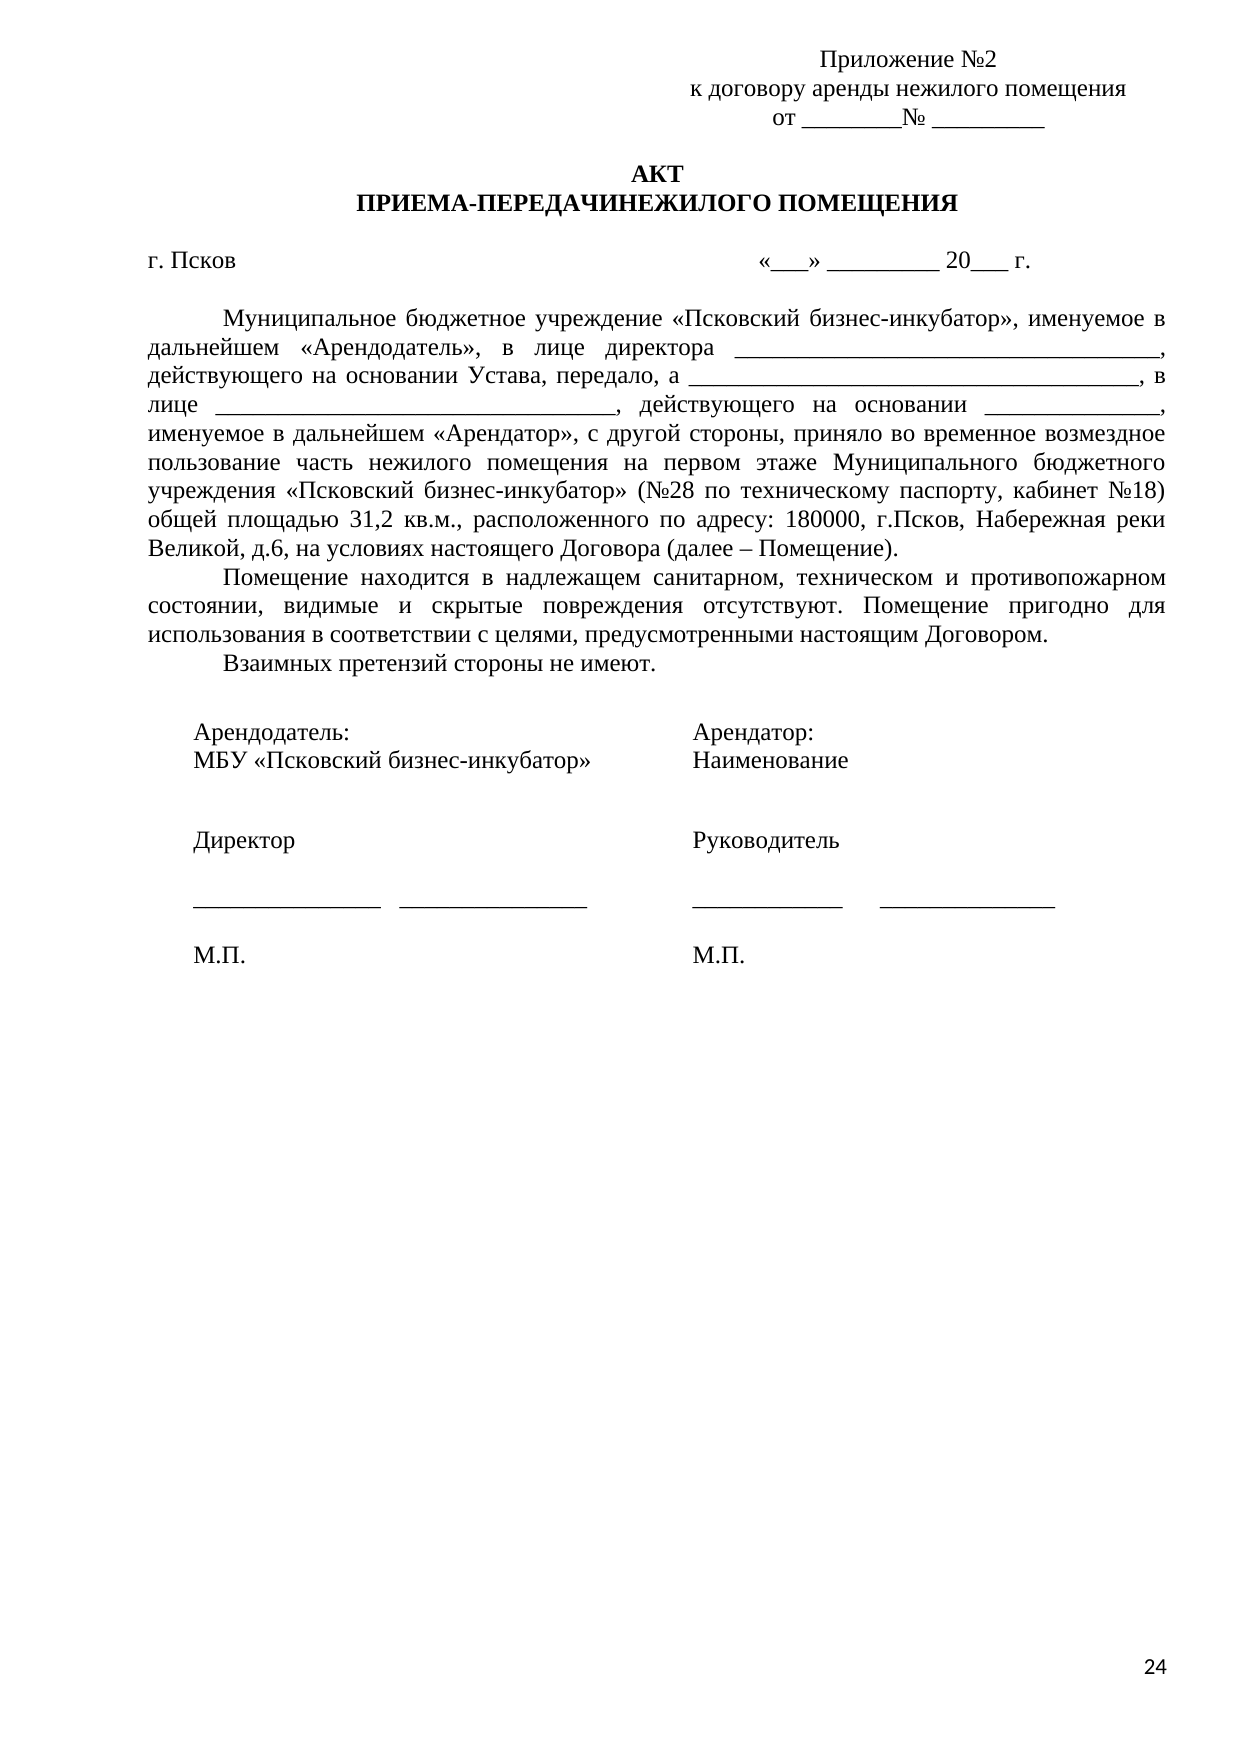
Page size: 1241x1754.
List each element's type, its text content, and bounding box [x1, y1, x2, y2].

text Приложение №2 [650, 44, 1167, 73]
text от ________№ _________ [650, 102, 1167, 131]
table_cell Директор _______________ _______________ М.П. [182, 785, 681, 1008]
text к договору аренды нежилого помещения [650, 73, 1167, 102]
text АКТ [148, 159, 1167, 188]
table_cell Руководитель ____________ ______________ М.П. [681, 785, 1138, 1008]
table_header Арендодатель: МБУ «Псковский бизнес-инкубатор» [182, 706, 681, 785]
table_header Арендатор: Наименование [681, 706, 1138, 785]
text Помещение находится в надлежащем санитарном, техническом и противопожарном состоянии, видимые и скрытые повреждения отсутствуют. Помещение пригодно для использования в соответствии с целями, предусмотренными настоящим Договором. [148, 562, 1167, 648]
text Взаимных претензий стороны не имеют. [148, 648, 1167, 677]
text ПРИЕМА-ПЕРЕДАЧИНЕЖИЛОГО ПОМЕЩЕНИЯ [148, 188, 1167, 217]
text г. Псков «___» _________ 20___ г. [148, 246, 1167, 274]
text Муниципальное бюджетное учреждение «Псковский бизнес-инкубатор», именуемое в дальнейшем «Арендодатель», в лице директора __________________________________, действующего на основании Устава, передало, а ____________________________________, в лице ________________________________, действующего на основании ______________, именуемое в дальнейшем «Арендатор», с другой стороны, приняло во временное возмездное пользование часть нежилого помещения на первом этаже Муниципального бюджетного учреждения «Псковский бизнес-инкубатор» (№28 по техническому паспорту, кабинет №18) общей площадью 31,2 кв.м., расположенного по адресу: 180000, г.Псков, Набережная реки Великой, д.6, на условиях настоящего Договора (далее – Помещение). [148, 303, 1167, 562]
